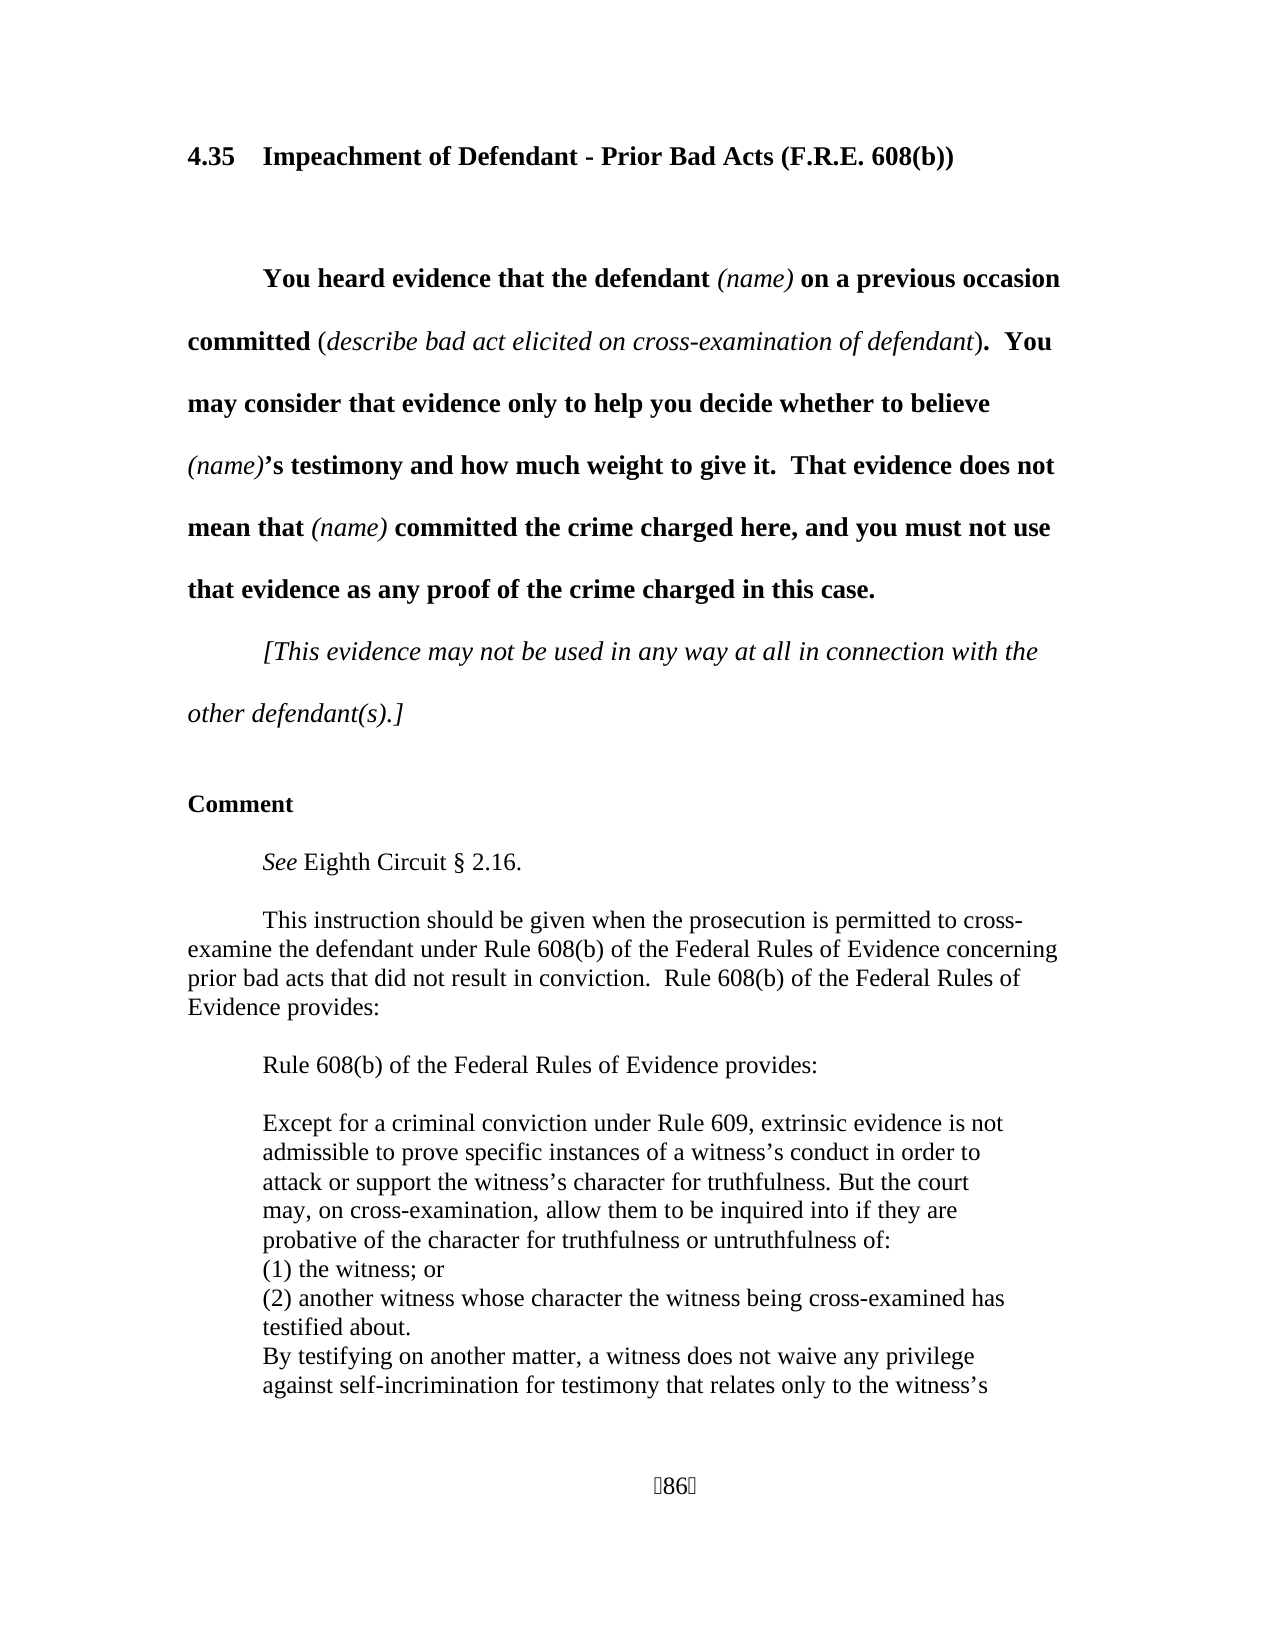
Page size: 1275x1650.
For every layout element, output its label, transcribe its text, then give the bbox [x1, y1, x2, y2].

text 4.35 Impeachment of Defendant - Prior Bad Acts (F.R.E. 608(b)) [187, 141, 1087, 172]
text [This evidence may not be used in any way at all in connection with the other defendant(s).] [187, 635, 1087, 728]
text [262, 1341, 1012, 1399]
text See Eighth Circuit § 2.16. [187, 847, 1087, 876]
text You heard evidence that the defendant (name) on a previous occasion committed (describe bad act elicited on cross-examination of defendant). You may consider that evidence only to help you decide whether to believe (name)’s testimony and how much weight to give it. That evidence does not mean that (name) committed the crime charged here, and you must not use that evidence as any proof of the crime charged in this case. [187, 263, 1087, 604]
text (2) another witness whose character the witness being cross-examined has testified about. [262, 1283, 1012, 1341]
text Except for a criminal conviction under Rule 609, extrinsic evidence is not admissible to prove specific instances of a witness’s conduct in order to attack or support the witness’s character for truthfulness. But the court may, on cross-examination, allow them to be inquired into if they are probative of the character for truthfulness or untruthfulness of: [262, 1108, 1012, 1253]
text (1) the witness; or [262, 1253, 1012, 1283]
text Comment [187, 788, 1087, 818]
text Rule 608(b) of the Federal Rules of Evidence provides: [187, 1050, 1087, 1079]
text This instruction should be given when the prosecution is permitted to cross-examine the defendant under Rule 608(b) of the Federal Rules of Evidence concerning prior bad acts that did not result in conviction. Rule 608(b) of the Federal Rules of Evidence provides: [187, 905, 1087, 1021]
